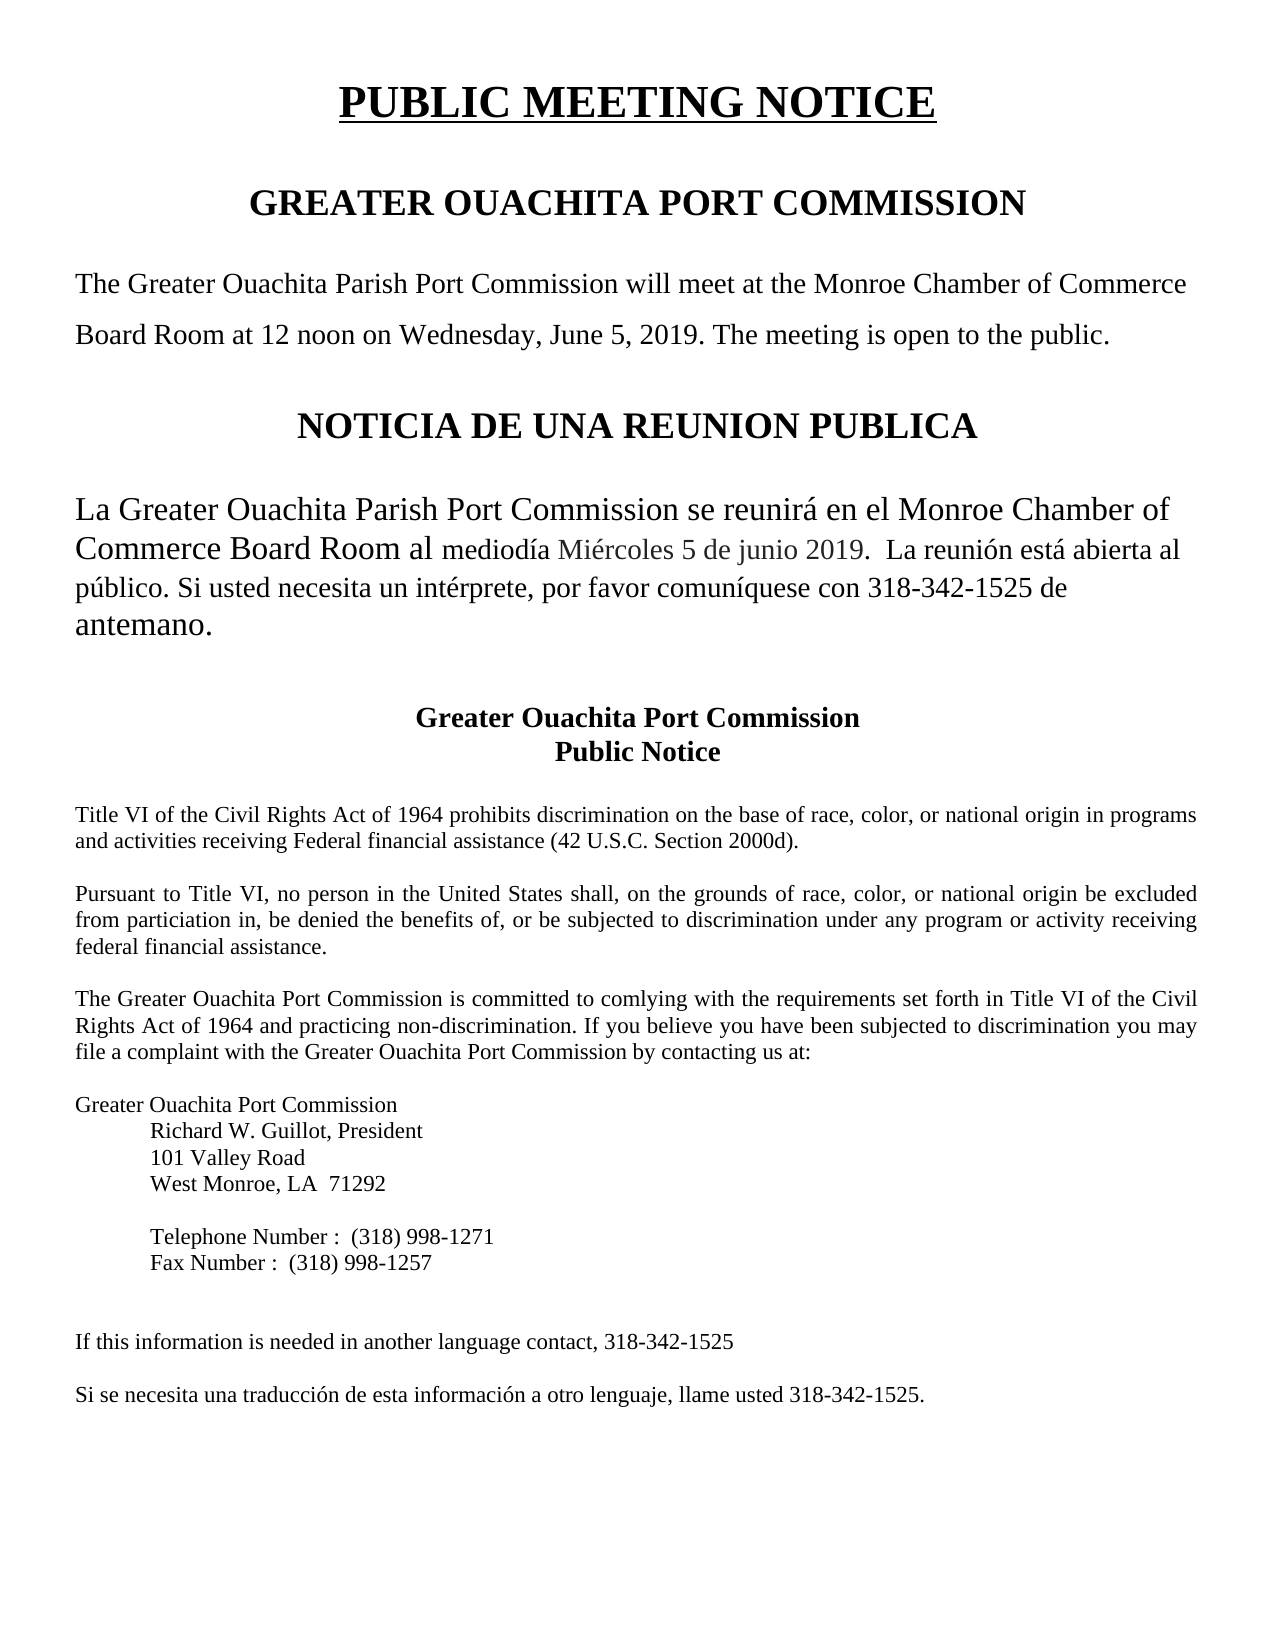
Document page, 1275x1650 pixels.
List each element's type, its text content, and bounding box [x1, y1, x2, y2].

text NOTICIA DE UNA REUNION PUBLICA [75, 403, 1200, 446]
text 101 Valley Road [75, 1144, 1200, 1170]
text Fax Number : (318) 998-1257 [75, 1249, 1200, 1275]
text Title VI of the Civil Rights Act of 1964 prohibits discrimination on the base of race, color, or national origin in programs and activities receiving Federal financial assistance (42 U.S.C. Section 2000d). [75, 801, 1200, 854]
text Public Notice [75, 734, 1200, 767]
text Pursuant to Title VI, no person in the United States shall, on the grounds of race, color, or national origin be excluded from particiation in, be denied the benefits of, or be subjected to discrimination under any program or activity receiving federal financial assistance. [75, 880, 1200, 959]
text If this information is needed in another language contact, 318-342-1525 [75, 1328, 1200, 1354]
text Greater Ouachita Port Commission [75, 1091, 1200, 1117]
text La Greater Ouachita Parish Port Commission se reunirá en el Monroe Chamber of Commerce Board Room al mediodía Miércoles 5 de junio 2019. La reunión está abierta al público. Si usted necesita un intérprete, por favor comuníquese con 318-342-1525 de antemano. [75, 489, 1200, 643]
text GREATER OUACHITA PORT COMMISSION [75, 180, 1200, 223]
text The Greater Ouachita Port Commission is committed to comlying with the requirements set forth in Title VI of the Civil Rights Act of 1964 and practicing non-discrimination. If you believe you have been subjected to discrimination you may file a complaint with the Greater Ouachita Port Commission by contacting us at: [75, 986, 1200, 1064]
text PUBLIC MEETING NOTICE [75, 75, 1200, 128]
text The Greater Ouachita Parish Port Commission will meet at the Monroe Chamber of Commerce Board Room at 12 noon on Wednesday, June 5, 2019. The meeting is open to the public. [75, 267, 1200, 351]
text Si se necesita una traducción de esta información a otro lenguaje, llame usted 318-342-1525. [75, 1381, 1200, 1407]
text Richard W. Guillot, President [75, 1117, 1200, 1144]
text West Monroe, LA 71292 [75, 1170, 1200, 1196]
title Greater Ouachita Port Commission [75, 700, 1200, 734]
text Telephone Number : (318) 998-1271 [75, 1223, 1200, 1249]
